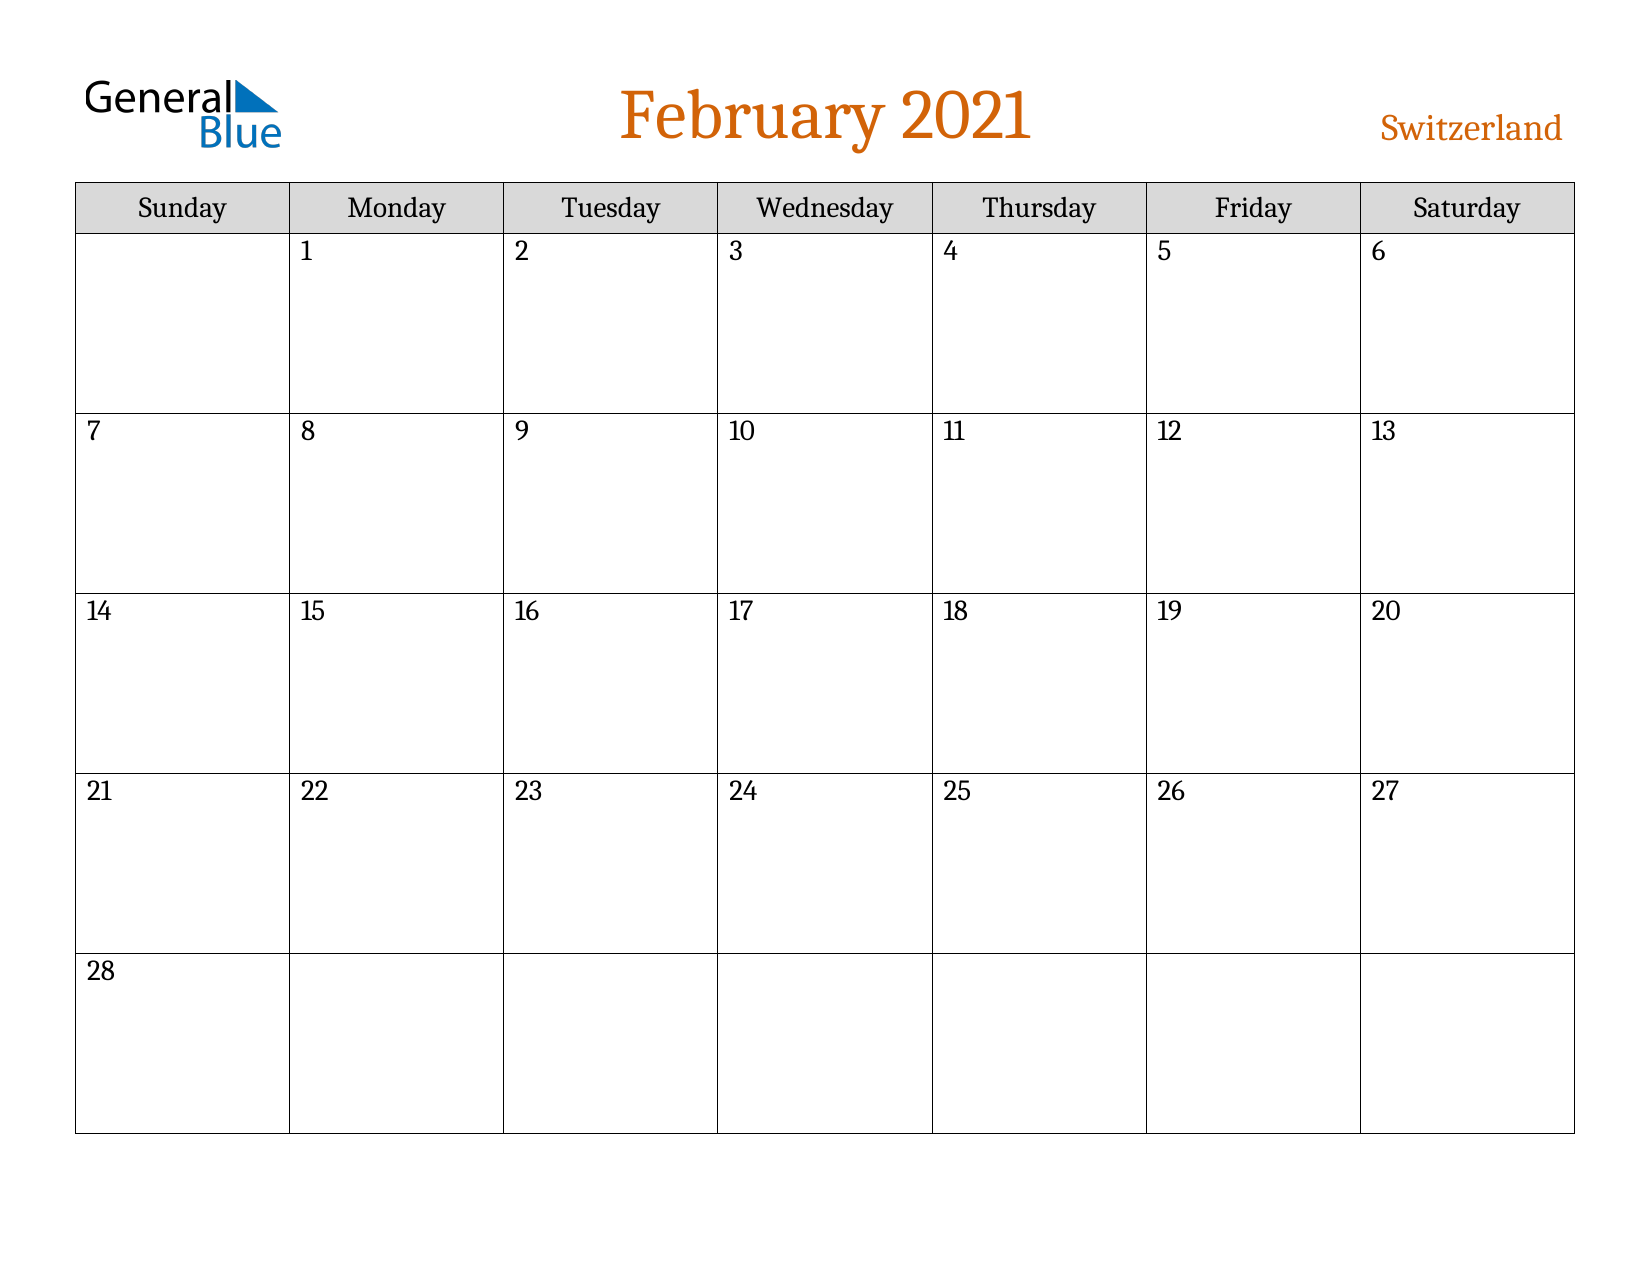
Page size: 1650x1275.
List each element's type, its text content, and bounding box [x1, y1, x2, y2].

table_cell [933, 270, 1146, 413]
table_cell [76, 990, 289, 1133]
table_cell Monday [290, 183, 503, 233]
table_cell 26 [1147, 774, 1360, 810]
table_cell [1147, 810, 1360, 953]
table_cell 21 [76, 774, 289, 810]
table_cell Wednesday [718, 183, 932, 233]
table_cell [1361, 954, 1574, 990]
table_cell 14 [76, 594, 289, 630]
table_cell [290, 954, 503, 990]
table_cell [718, 990, 932, 1133]
table_cell [718, 630, 932, 773]
table_cell [76, 630, 289, 773]
table_cell 8 [290, 414, 503, 450]
table_cell Tuesday [504, 183, 717, 233]
table_cell 1 [290, 234, 503, 270]
table_cell [504, 810, 717, 953]
table_cell Friday [1147, 183, 1360, 233]
table_cell 17 [718, 594, 932, 630]
table_cell [718, 450, 932, 593]
table_cell 22 [290, 774, 503, 810]
table_cell 9 [504, 414, 717, 450]
table_cell [1147, 450, 1360, 593]
table_cell [290, 630, 503, 773]
table_cell 18 [933, 594, 1146, 630]
table_cell [718, 954, 932, 990]
table_cell [76, 234, 289, 270]
table_cell [718, 810, 932, 953]
table_cell 24 [718, 774, 932, 810]
table_cell [1147, 630, 1360, 773]
table_cell 10 [718, 414, 932, 450]
picture [86, 80, 281, 148]
table_cell Thursday [933, 183, 1146, 233]
table_cell [718, 270, 932, 413]
table_cell [933, 954, 1146, 990]
table_cell [504, 990, 717, 1133]
table_cell 4 [933, 234, 1146, 270]
table_cell 6 [1361, 234, 1574, 270]
table_cell [1147, 990, 1360, 1133]
table_cell 12 [1147, 414, 1360, 450]
table_cell 19 [1147, 594, 1360, 630]
table_cell 3 [718, 234, 932, 270]
table_cell 11 [933, 414, 1146, 450]
table_cell 7 [76, 414, 289, 450]
table_cell [290, 810, 503, 953]
table_header [76, 75, 503, 182]
table_cell 23 [504, 774, 717, 810]
table_cell [504, 954, 717, 990]
table_cell [504, 270, 717, 413]
table_cell 25 [933, 774, 1146, 810]
table_cell 16 [504, 594, 717, 630]
table_cell [933, 810, 1146, 953]
table_cell [1147, 270, 1360, 413]
table_cell [290, 450, 503, 593]
table_cell [76, 810, 289, 953]
table_cell [76, 270, 289, 413]
table_cell 2 [504, 234, 717, 270]
table_cell Sunday [76, 183, 289, 233]
table_cell 28 [76, 954, 289, 990]
table_cell [1361, 630, 1574, 773]
table_cell 5 [1147, 234, 1360, 270]
table_cell Saturday [1361, 183, 1574, 233]
table_cell [1361, 990, 1574, 1133]
table_cell [504, 630, 717, 773]
table_header Switzerland [1146, 75, 1574, 182]
table_cell 13 [1361, 414, 1574, 450]
table_cell [290, 990, 503, 1133]
table_cell [1361, 450, 1574, 593]
table_cell [1361, 270, 1574, 413]
table_cell [933, 450, 1146, 593]
table_cell 27 [1361, 774, 1574, 810]
table_cell [1361, 810, 1574, 953]
table_cell [76, 450, 289, 593]
table_header February 2021 [504, 75, 1146, 182]
table_cell [933, 990, 1146, 1133]
table_cell [933, 630, 1146, 773]
table_cell 20 [1361, 594, 1574, 630]
table_cell [290, 270, 503, 413]
table_cell [1147, 954, 1360, 990]
table_cell 15 [290, 594, 503, 630]
table_cell [504, 450, 717, 593]
